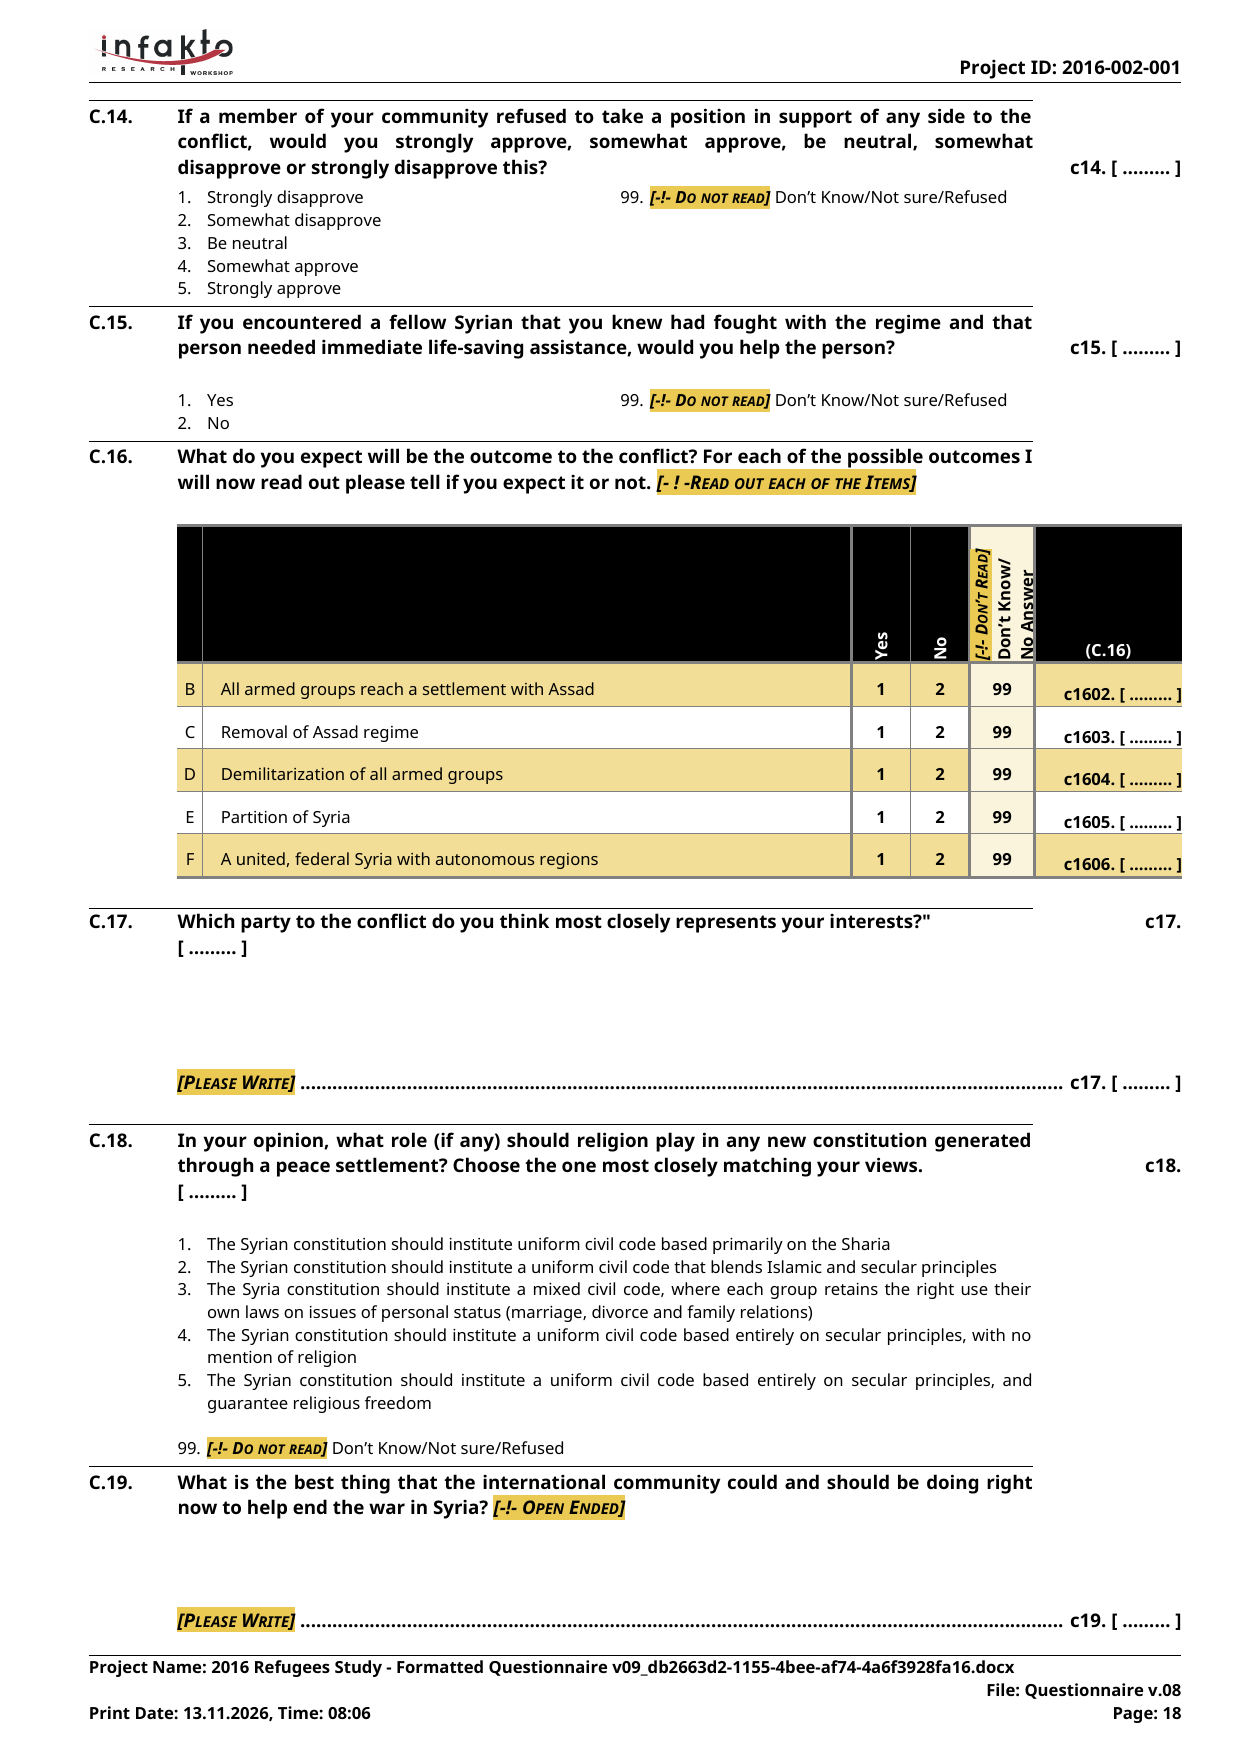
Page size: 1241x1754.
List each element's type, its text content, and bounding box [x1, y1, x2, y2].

text [Please Write] c17. [ ……… ] [295, 1069, 1033, 1095]
table_cell 99 [971, 834, 1033, 876]
text 1. Yes 99. [-!- Do not read] Don’t Know/Not sure/Refused [177, 389, 650, 412]
text 5. The Syrian constitution should institute a uniform civil code based entirely on secular principles, and guarantee religious freedom [177, 1369, 1033, 1414]
table_cell C [177, 707, 202, 748]
table_cell A united, federal Syria with autonomous regions [203, 834, 850, 876]
text 4. Somewhat approve [177, 254, 1033, 277]
table_cell 2 [911, 707, 968, 748]
table_cell 99 [971, 792, 1033, 833]
text 2. The Syrian constitution should institute a uniform civil code that blends Islamic and secular principles [177, 1255, 1033, 1278]
table_cell 1 [853, 664, 910, 706]
table_cell c1603. [ ……… ] [1036, 707, 1182, 748]
table_cell Demilitarization of all armed groups [203, 749, 850, 791]
text 1. Strongly disapprove 99. [-!- Do not read] Don’t Know/Not sure/Refused [770, 186, 1033, 209]
text C.19. What is the best thing that the international community could and should be doing right now to help end the war in Syria? [-!- Open Ended] [89, 1467, 1033, 1520]
text C.18. In your opinion, what role (if any) should religion play in any new constitution generated through a peace settlement? Choose the one most closely matching your views. c18. [ ……… ] [89, 1125, 1033, 1203]
table_header [203, 527, 850, 661]
table_header No [911, 527, 968, 661]
table_cell B [177, 664, 202, 706]
table_cell 1 [853, 707, 910, 748]
table_cell D [177, 749, 202, 791]
table_cell 1 [853, 834, 910, 876]
text 5. Strongly approve [177, 277, 1033, 299]
table_cell 99 [971, 749, 1033, 791]
text 4. The Syrian constitution should institute a uniform civil code based entirely on secular principles, with no mention of religion [177, 1323, 1033, 1369]
text 1. Yes 99. [-!- Do not read] Don’t Know/Not sure/Refused [770, 389, 1033, 412]
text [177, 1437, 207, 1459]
picture [88, 29, 233, 75]
text 1. The Syrian constitution should institute uniform civil code based primarily on the Sharia [177, 1232, 1033, 1255]
table_cell c1605. [ ……… ] [1036, 792, 1182, 833]
table_cell F [177, 834, 202, 876]
table_cell 2 [911, 749, 968, 791]
text 2. Somewhat disapprove [177, 209, 1033, 231]
table_cell c1604. [ ……… ] [1036, 749, 1182, 791]
text C.17. Which party to the conflict do you think most closely represents your interests?" c17. [ ……… ] [89, 909, 1033, 960]
table_header [177, 527, 202, 661]
table_cell 99 [971, 707, 1033, 748]
text 1. Strongly disapprove 99. [-!- Do not read] Don’t Know/Not sure/Refused [177, 186, 650, 209]
table_cell Partition of Syria [203, 792, 850, 833]
table_cell c1606. [ ……… ] [1036, 834, 1182, 876]
table_cell All armed groups reach a settlement with Assad [203, 664, 850, 706]
text C.14. If a member of your community refused to take a position in support of any side to the conflict, would you strongly approve, somewhat approve, be neutral, somewhat disapprove or strongly disapprove this? c14. [ ……… ] [89, 101, 1033, 180]
table_cell 99 [971, 664, 1033, 706]
table_header [-!- Don’t Read] Don’t Know/ No Answer [971, 527, 1033, 661]
text 99. [-!- Do not read] Don’t Know/Not sure/Refused [327, 1437, 1033, 1459]
table_header Yes [853, 527, 910, 661]
text [Please Write] c19. [ ……… ] [295, 1607, 1033, 1632]
text 3. Be neutral [177, 231, 1033, 254]
text 2. No [177, 412, 1033, 434]
table_cell 2 [911, 664, 968, 706]
table_cell E [177, 792, 202, 833]
table_cell c1602. [ ……… ] [1036, 664, 1182, 706]
table_cell 1 [853, 792, 910, 833]
text C.16. What do you expect will be the outcome to the conflict? For each of the possible outcomes I will now read out please tell if you expect it or not. [- ! -Read out each of the Items] [89, 442, 1033, 495]
table_cell Removal of Assad regime [203, 707, 850, 748]
table_cell 2 [911, 834, 968, 876]
text 3. The Syria constitution should institute a mixed civil code, where each group retains the right use their own laws on issues of personal status (marriage, divorce and family relations) [177, 1278, 1033, 1323]
table_header (C.16) [1036, 527, 1182, 661]
text C.15. If you encountered a fellow Syrian that you knew had fought with the regime and that person needed immediate life-saving assistance, would you help the person? c15. [ ……… ] [89, 307, 1033, 360]
table_cell 2 [911, 792, 968, 833]
table_cell 1 [853, 749, 910, 791]
